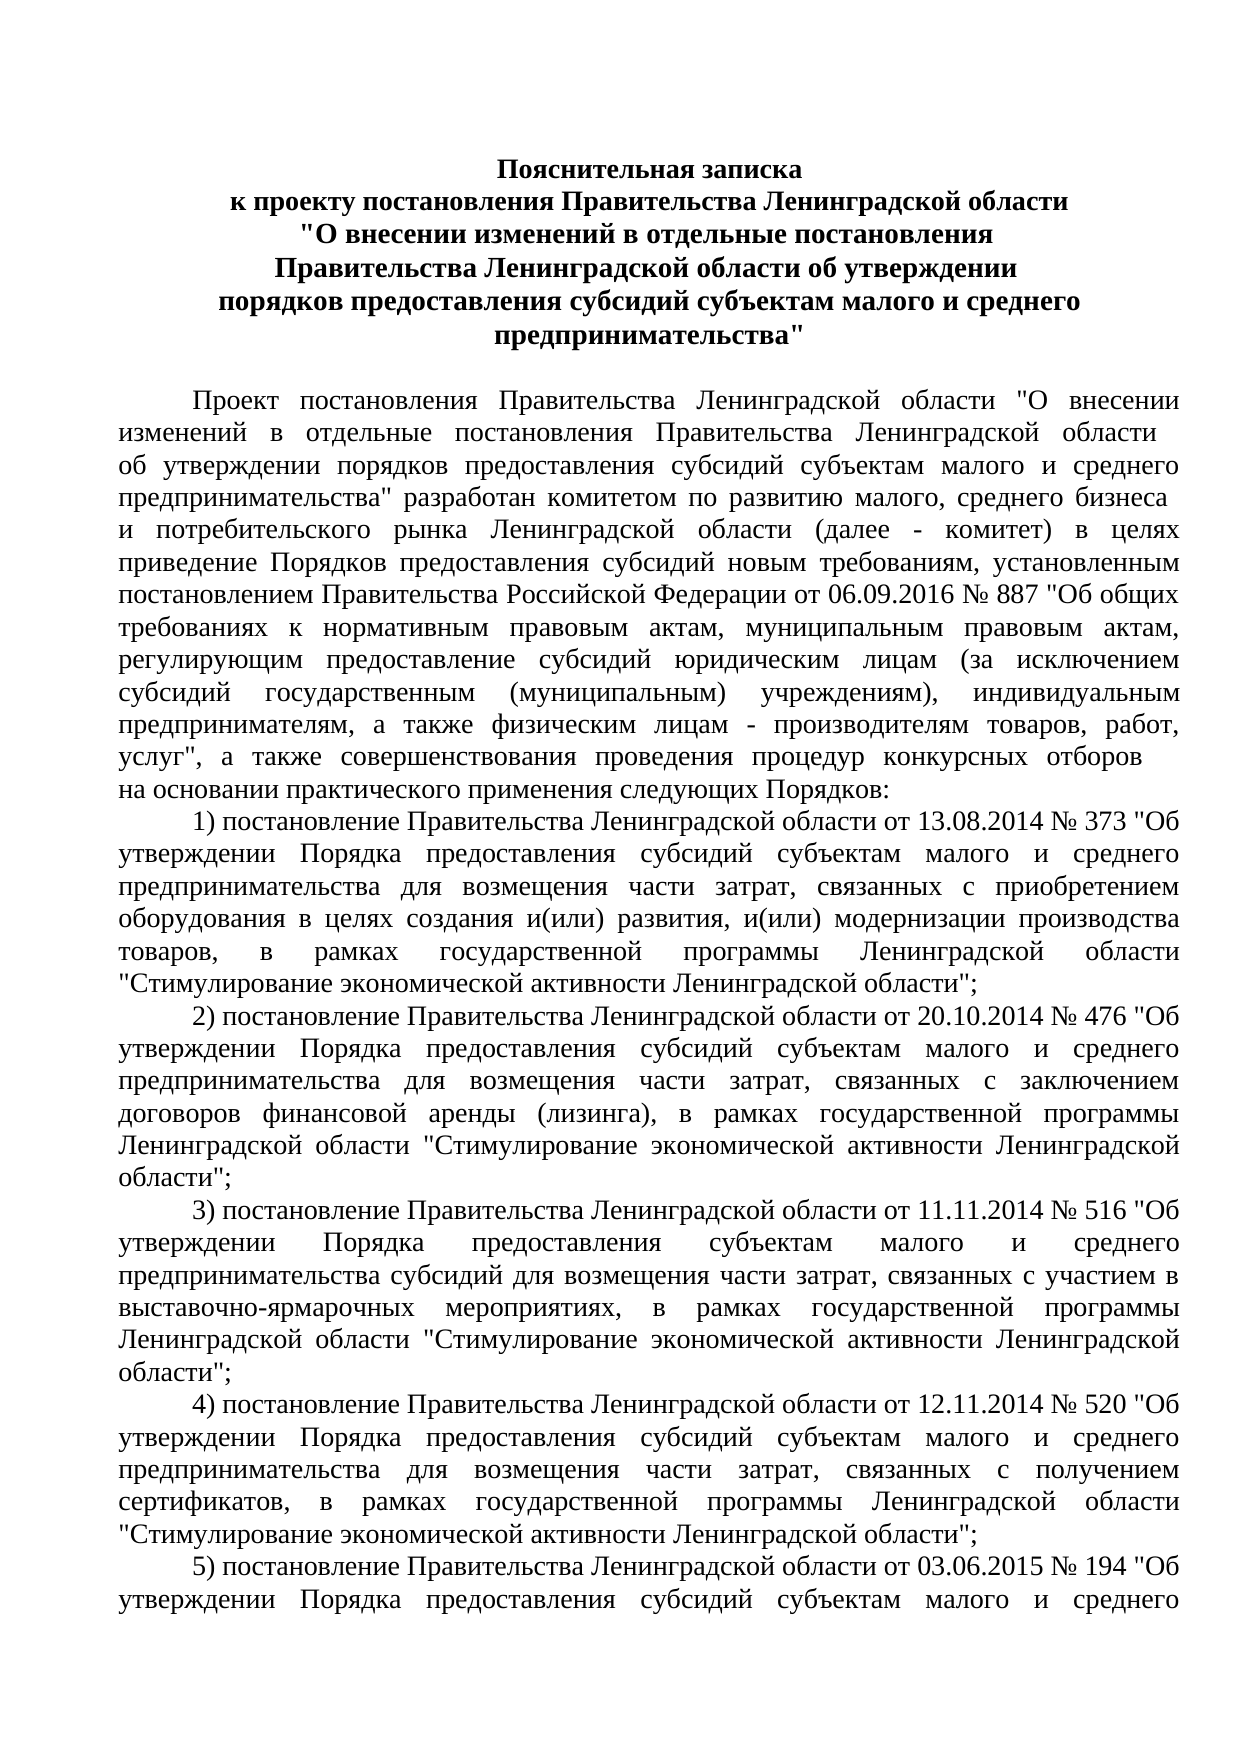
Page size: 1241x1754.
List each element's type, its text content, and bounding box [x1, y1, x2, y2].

text "О внесении изменений в отдельные постановления Правительства Ленинградской области об утверждении порядков предоставления субсидий субъектам малого и среднего предпринимательства" [118, 216, 1181, 351]
text Проект постановления Правительства Ленинградской области "О внесении изменений в отдельные постановления Правительства Ленинградской области об утверждении порядков предоставления субсидий субъектам малого и среднего предпринимательства" разработан комитетом по развитию малого, среднего бизнеса и потребительского рынка Ленинградской области (далее - комитет) в целях приведение Порядков предоставления субсидий новым требованиям, установленным постановлением Правительства Российской Федерации от 06.09.2016 № 887 "Об общих требованиях к нормативным правовым актам, муниципальным правовым актам, регулирующим предоставление субсидий юридическим лицам (за исключением субсидий государственным (муниципальным) учреждениям), индивидуальным предпринимателям, а также физическим лицам - производителям товаров, работ, услуг", а также совершенствования проведения процедур конкурсных отборов на основании практического применения следующих Порядков: [118, 383, 1181, 804]
text к проекту постановления Правительства Ленинградской области [118, 184, 1181, 216]
text 3) постановление Правительства Ленинградской области от 11.11.2014 № 516 "Об утверждении Порядка предоставления субъектам малого и среднего предпринимательства субсидий для возмещения части затрат, связанных с участием в выставочно-ярмарочных мероприятиях, в рамках государственной программы Ленинградской области "Стимулирование экономической активности Ленинградской области"; [118, 1193, 1181, 1387]
text 4) постановление Правительства Ленинградской области от 12.11.2014 № 520 "Об утверждении Порядка предоставления субсидий субъектам малого и среднего предпринимательства для возмещения части затрат, связанных с получением сертификатов, в рамках государственной программы Ленинградской области "Стимулирование экономической активности Ленинградской области"; [118, 1387, 1181, 1549]
text Пояснительная записка [118, 152, 1181, 184]
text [118, 1549, 1181, 1614]
text 1) постановление Правительства Ленинградской области от 13.08.2014 № 373 "Об утверждении Порядка предоставления субсидий субъектам малого и среднего предпринимательства для возмещения части затрат, связанных с приобретением оборудования в целях создания и(или) развития, и(или) модернизации производства товаров, в рамках государственной программы Ленинградской области "Стимулирование экономической активности Ленинградской области"; [118, 804, 1181, 998]
text 2) постановление Правительства Ленинградской области от 20.10.2014 № 476 "Об утверждении Порядка предоставления субсидий субъектам малого и среднего предпринимательства для возмещения части затрат, связанных с заключением договоров финансовой аренды (лизинга), в рамках государственной программы Ленинградской области "Стимулирование экономической активности Ленинградской области"; [118, 998, 1181, 1193]
